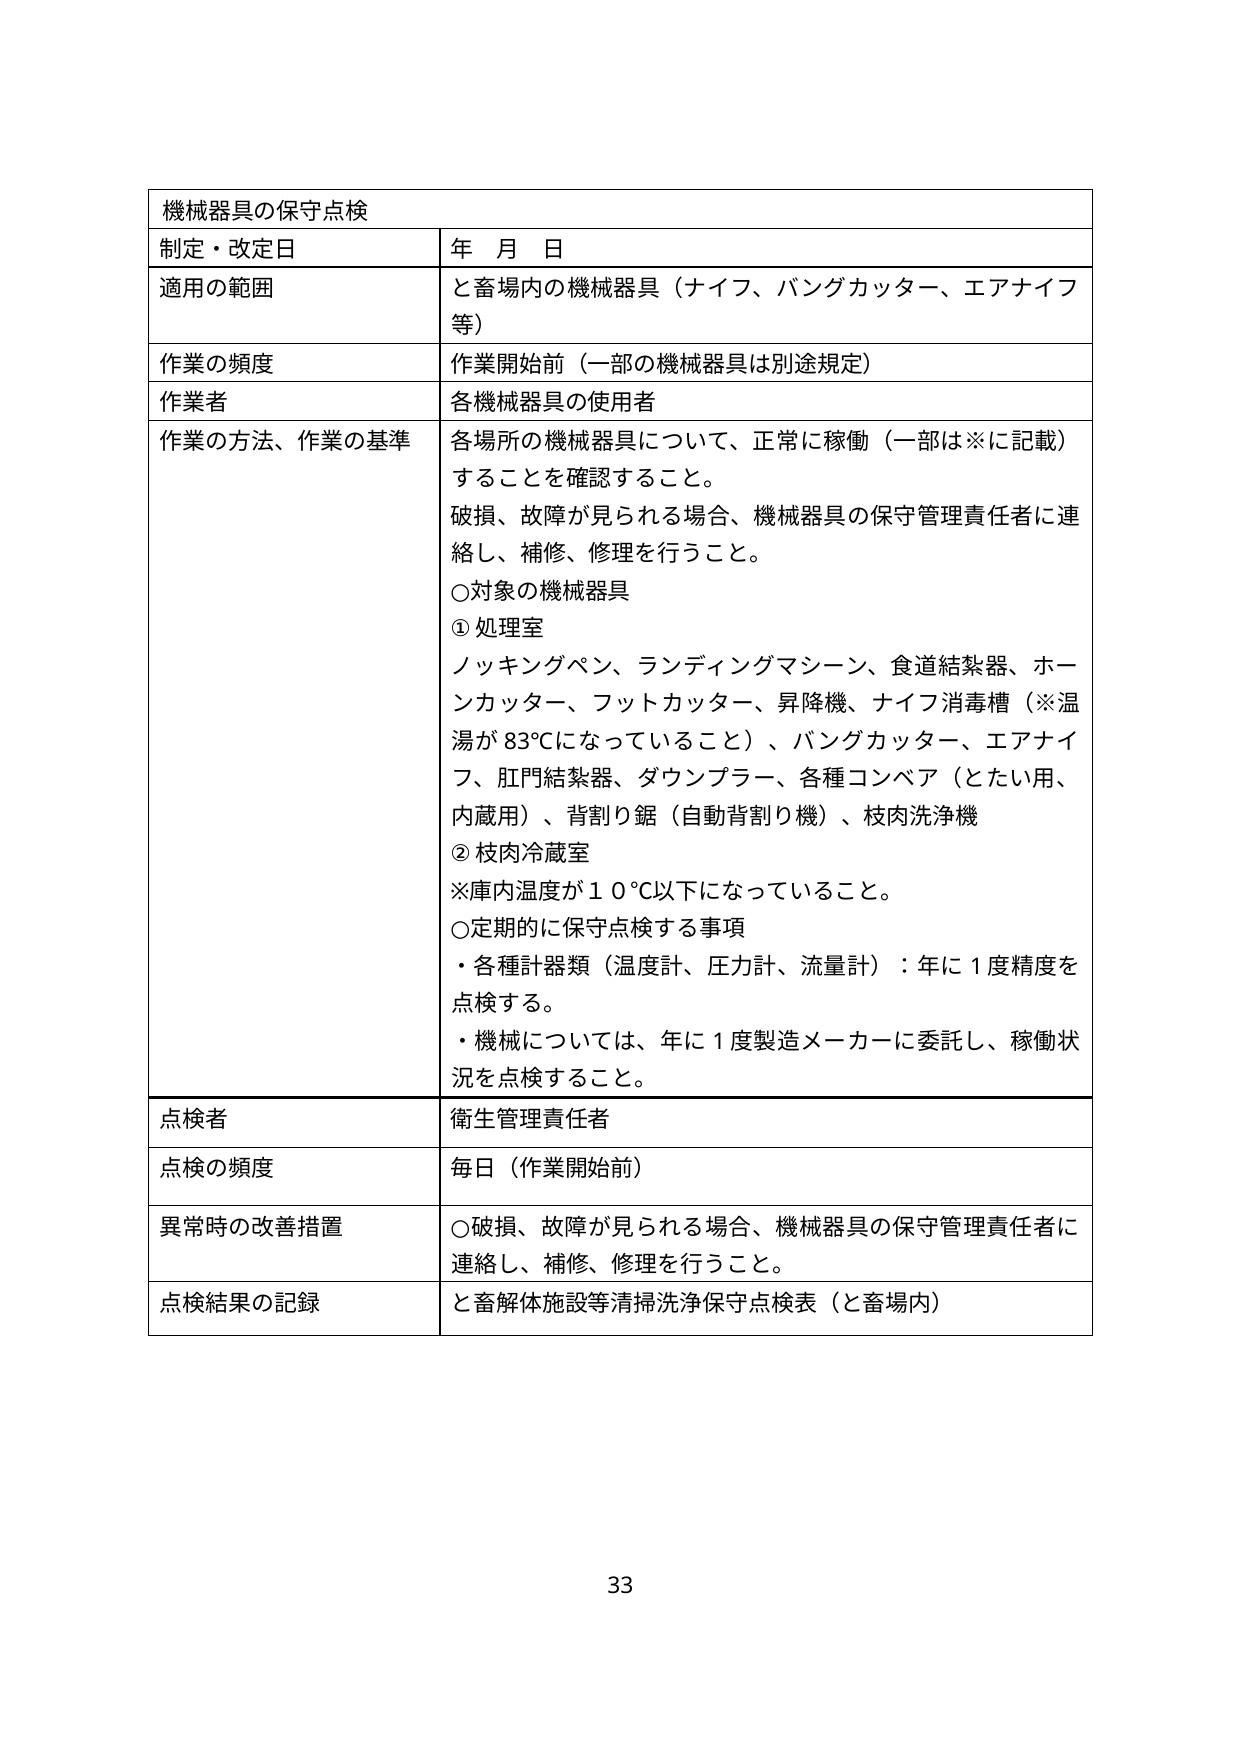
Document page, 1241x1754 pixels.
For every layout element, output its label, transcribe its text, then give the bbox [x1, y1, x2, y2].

table_cell 作業の方法、作業の基準 [149, 421, 439, 1096]
table_header 機械器具の保守点検 [149, 190, 1092, 228]
table_cell 点検の頻度 [149, 1148, 439, 1205]
table_cell 作業の頻度 [149, 344, 439, 381]
table_cell 年 月 日 [441, 229, 1092, 266]
table_cell 各機械器具の使用者 [441, 382, 1092, 419]
table_cell 点検者 [149, 1099, 439, 1147]
table_cell ○破損、故障が見られる場合、機械器具の保守管理責任者に連絡し、補修、修理を行うこと。 [441, 1206, 1092, 1281]
table_cell 衛生管理責任者 [441, 1099, 1092, 1147]
table_cell 各場所の機械器具について、正常に稼働（一部は※に記載）することを確認すること。 破損、故障が見られる場合、機械器具の保守管理責任者に連絡し、補修、修理を行うこと。 ○対象の機械器具 ①処理室 ノッキングペン、ランディングマシーン、食道結紮器、ホーンカッター、フットカッター、昇降機、ナイフ消毒槽（※温湯が83℃になっていること）、バングカッター、エアナイフ、肛門結紮器、ダウンプラー、各種コンベア（とたい用、内蔵用）、背割り鋸（自動背割り機）、枝肉洗浄機 ②枝肉冷蔵室 ※庫内温度が１０℃以下になっていること。 ○定期的に保守点検する事項 ・各種計器類（温度計、圧力計、流量計）：年に1度精度を点検する。 ・機械については、年に1度製造メーカーに委託し、稼働状況を点検すること。 [441, 421, 1092, 1096]
table_cell と畜場内の機械器具（ナイフ、バングカッター、エアナイフ等） [441, 268, 1092, 342]
table_cell 毎日（作業開始前） [441, 1148, 1092, 1205]
table_cell 作業者 [149, 382, 439, 419]
table_cell と畜解体施設等清掃洗浄保守点検表（と畜場内） [441, 1282, 1092, 1334]
table_cell 異常時の改善措置 [149, 1206, 439, 1281]
table_cell 点検結果の記録 [149, 1282, 439, 1334]
table_cell 作業開始前（一部の機械器具は別途規定） [441, 344, 1092, 381]
table_cell 制定・改定日 [149, 229, 439, 266]
table_cell 適用の範囲 [149, 268, 439, 342]
